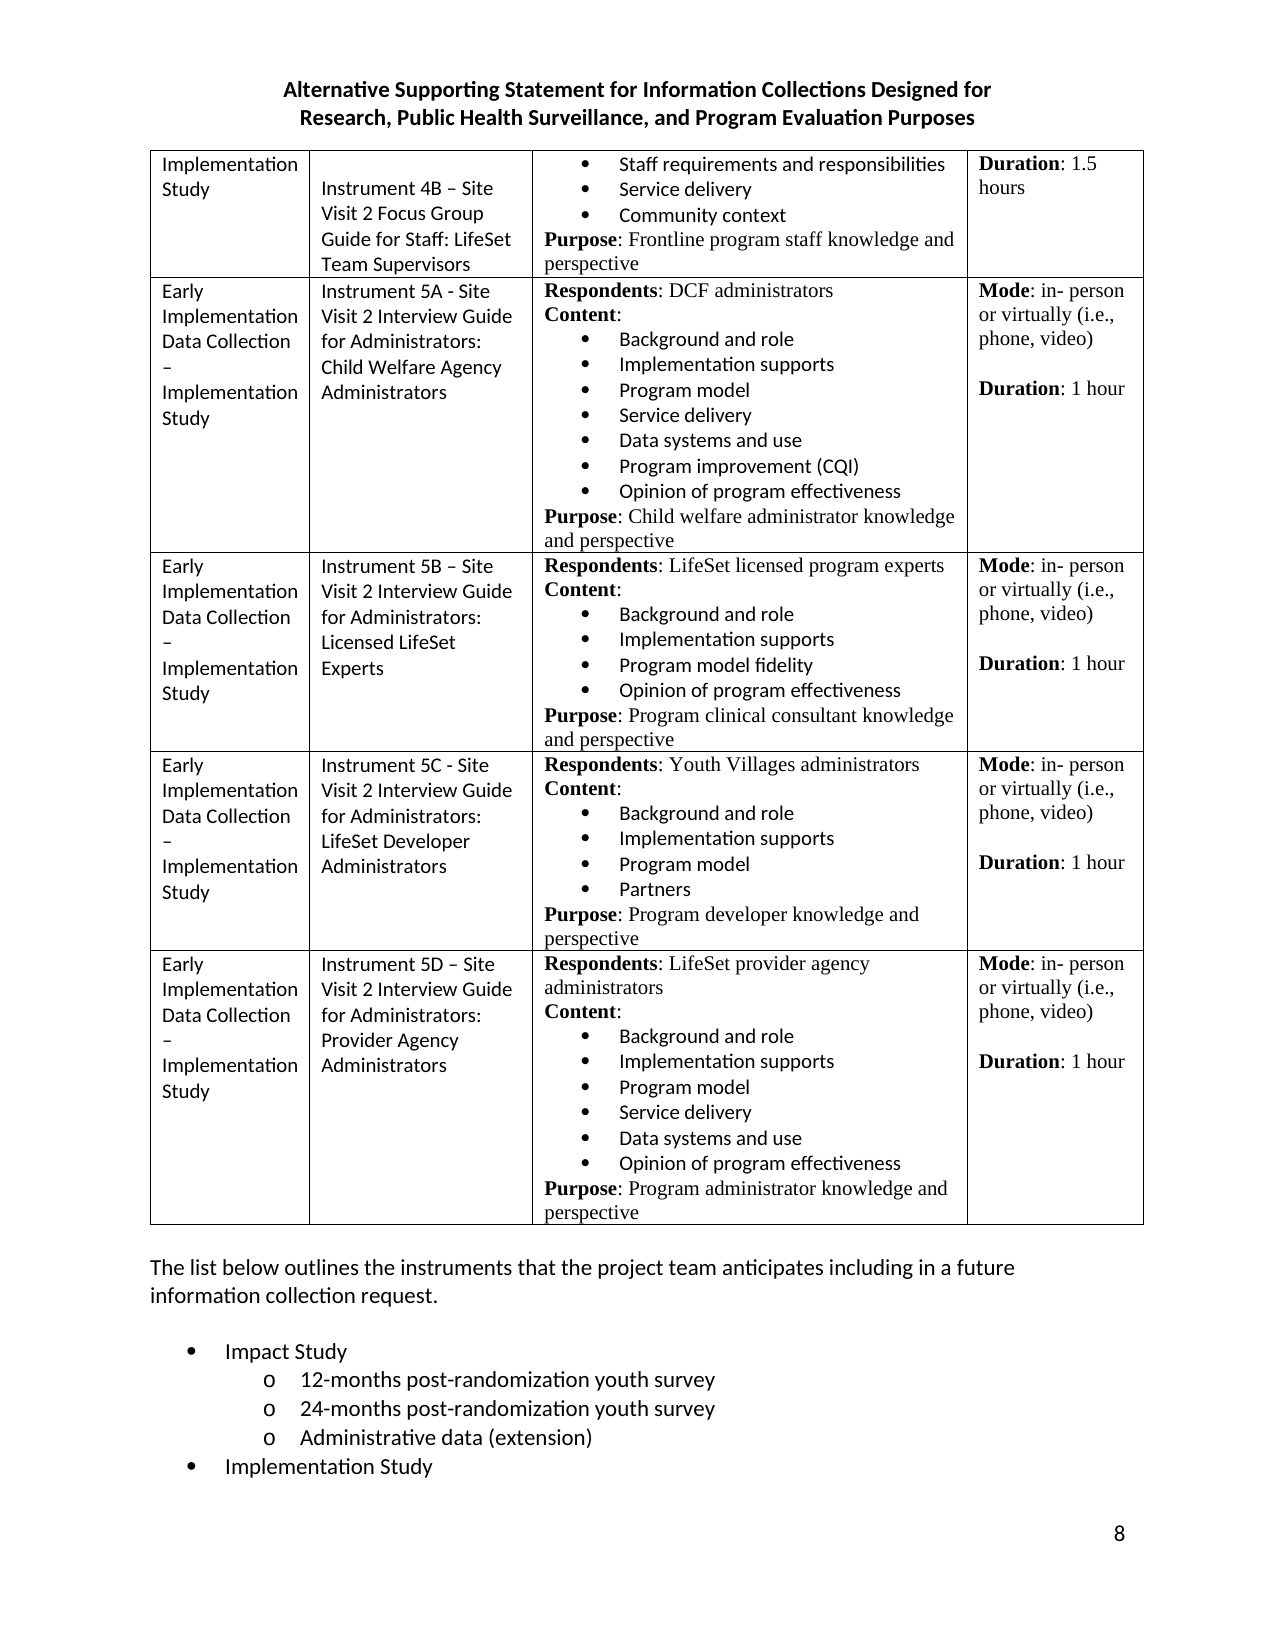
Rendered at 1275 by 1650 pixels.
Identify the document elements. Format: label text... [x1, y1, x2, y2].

table_cell Mode: in- person or virtually (i.e., phone, video) Duration: 1 hour [968, 752, 1143, 950]
table_cell Mode: in- person or virtually (i.e., phone, video) Duration: 1 hour [968, 278, 1143, 552]
list 12-months post-randomization youth survey [262, 1365, 1125, 1394]
table_cell Early Implementation Data Collection – Implementation Study [151, 951, 309, 1224]
table_cell Early Implementation Data Collection – Implementation Study [151, 553, 309, 751]
table_cell Early Implementation Data Collection – Implementation Study [151, 278, 309, 552]
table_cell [968, 151, 1143, 277]
text The list below outlines the instruments that the project team anticipates including in a future information collection request. [150, 1253, 1125, 1309]
table_cell Instrument 5B – Site Visit 2 Interview Guide for Administrators: Licensed LifeSet Experts [310, 553, 532, 751]
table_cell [151, 151, 309, 277]
table_cell Respondents: DCF administrators Content: Background and role Implementation supports Program model Service delivery Data systems and use Program improvement (CQI) Opinion of program effectiveness Purpose: Child welfare administrator knowledge and perspective [533, 278, 967, 552]
table_cell Instrument 5C - Site Visit 2 Interview Guide for Administrators: LifeSet Developer Administrators [310, 752, 532, 950]
table_cell Mode: in- person or virtually (i.e., phone, video) Duration: 1 hour [968, 951, 1143, 1224]
table_cell Early Implementation Data Collection – Implementation Study [151, 752, 309, 950]
list Implementation Study [187, 1452, 1125, 1480]
table_cell Instrument 5D – Site Visit 2 Interview Guide for Administrators: Provider Agency Administrators [310, 951, 532, 1224]
list 24-months post-randomization youth survey [262, 1394, 1125, 1423]
list Impact Study [187, 1337, 1125, 1365]
table_cell Respondents: LifeSet licensed program experts Content: Background and role Implementation supports Program model fidelity Opinion of program effectiveness Purpose: Program clinical consultant knowledge and perspective [533, 553, 967, 751]
table_cell Respondents: LifeSet provider agency administrators Content: Background and role Implementation supports Program model Service delivery Data systems and use Opinion of program effectiveness Purpose: Program administrator knowledge and perspective [533, 951, 967, 1224]
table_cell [310, 151, 532, 277]
table_cell Mode: in- person or virtually (i.e., phone, video) Duration: 1 hour [968, 553, 1143, 751]
table_cell Instrument 5A - Site Visit 2 Interview Guide for Administrators: Child Welfare Agency Administrators [310, 278, 532, 552]
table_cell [533, 151, 967, 277]
table_cell Respondents: Youth Villages administrators Content: Background and role Implementation supports Program model Partners Purpose: Program developer knowledge and perspective [533, 752, 967, 950]
list Administrative data (extension) [262, 1423, 1125, 1452]
